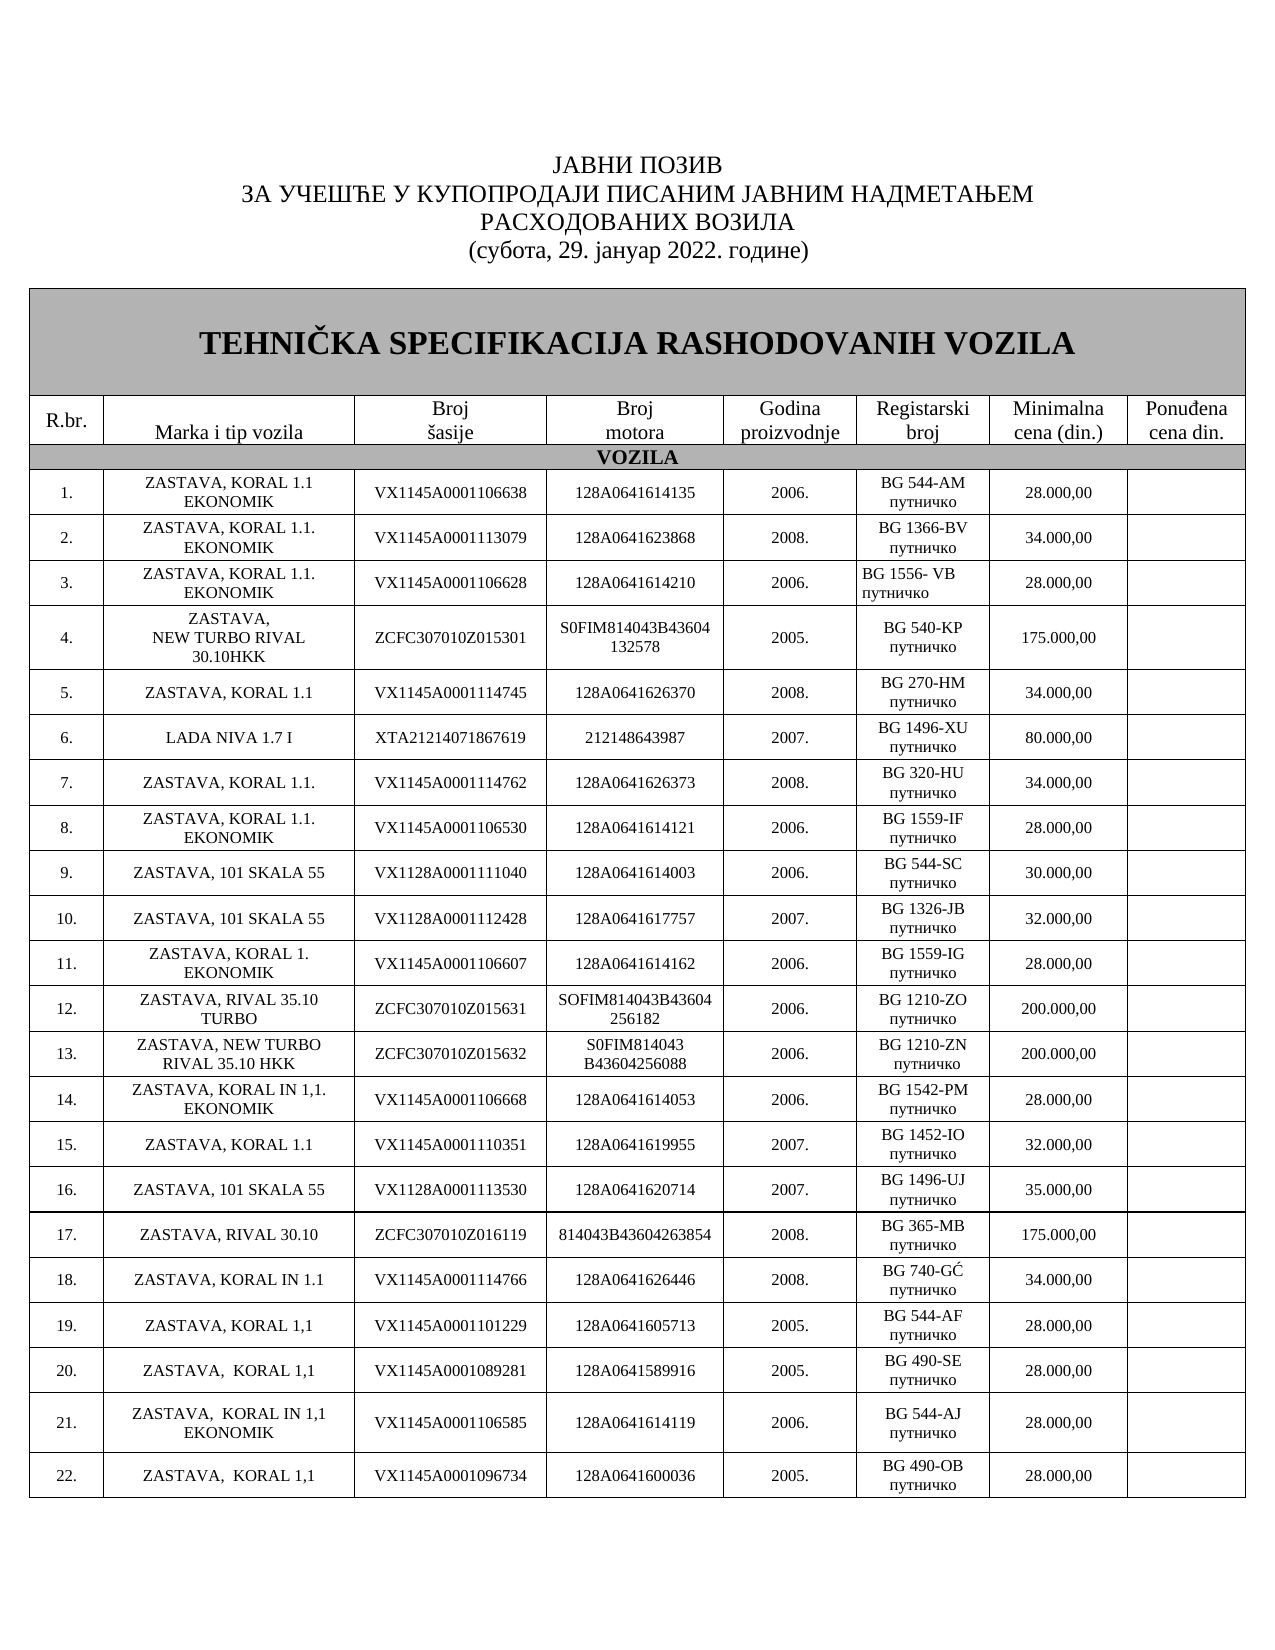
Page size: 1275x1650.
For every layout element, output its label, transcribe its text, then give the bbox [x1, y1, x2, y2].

table_cell 2005. [724, 1348, 856, 1392]
table_cell VX1145A0001114762 [355, 760, 546, 804]
table_cell 2008. [724, 1258, 856, 1302]
table_cell Broj motora [547, 396, 723, 444]
table_cell [1128, 1393, 1245, 1452]
table_cell ZCFC307010Z015631 [355, 986, 546, 1031]
table_cell 28.000,00 [990, 1303, 1127, 1347]
table_cell 128A0641614003 [547, 851, 723, 895]
table_cell BG 1559-IG путничко [857, 941, 989, 985]
table_cell BG 544-AF путничко [857, 1303, 989, 1347]
table_cell BG 1366-BV путничко [857, 515, 989, 559]
text (субота, 29. јануар 2022. године) [152, 236, 1125, 264]
table_cell R.br. [30, 396, 103, 444]
table_cell BG 1496-UJ путничко [857, 1167, 989, 1211]
table_cell VX1145A0001106585 [355, 1393, 546, 1452]
table_cell BG 1210-ZN путничко [857, 1032, 989, 1076]
table_cell Registarski broj [857, 396, 989, 444]
table_cell ZASTAVA, RIVAL 30.10 [104, 1213, 354, 1257]
table_cell 22. [30, 1453, 103, 1497]
table_cell 128A0641614121 [547, 806, 723, 850]
table_cell VOZILA [30, 445, 1245, 469]
table_cell VX1145A0001106530 [355, 806, 546, 850]
table_cell VX1128A0001113530 [355, 1167, 546, 1211]
table_cell 128A0641626446 [547, 1258, 723, 1302]
table_cell BG 270-HM путничко [857, 670, 989, 714]
table_cell 2006. [724, 806, 856, 850]
table_cell 2006. [724, 851, 856, 895]
table_cell S0FIM814043B43604132578 [547, 606, 723, 669]
table_cell 2005. [724, 1453, 856, 1497]
table_cell 128A0641605713 [547, 1303, 723, 1347]
text ЗА УЧЕШЋЕ У КУПОПРОДАЈИ ПИСАНИМ ЈАВНИМ НАДМЕТАЊЕМ РАСХОДОВАНИХ ВОЗИЛА [150, 179, 1125, 236]
table_cell [1128, 715, 1245, 759]
table_cell 1. [30, 470, 103, 514]
table_cell 3. [30, 561, 103, 605]
table_cell BG 320-HU путничко [857, 760, 989, 804]
table_cell ZASTAVA, KORAL 1.1. [104, 760, 354, 804]
table_cell VX1145A0001110351 [355, 1122, 546, 1166]
table_cell 12. [30, 986, 103, 1031]
table_cell BG 1326-JB путничко [857, 896, 989, 940]
table_cell LADA NIVA 1.7 I [104, 715, 354, 759]
table_cell [1128, 1122, 1245, 1166]
table_cell Broj šasije [355, 396, 546, 444]
table_cell 28.000,00 [990, 561, 1127, 605]
table_cell 14. [30, 1077, 103, 1121]
table_cell BG 1496-XU путничко [857, 715, 989, 759]
table_cell 13. [30, 1032, 103, 1076]
table_cell 128A0641589916 [547, 1348, 723, 1392]
table_cell 28.000,00 [990, 806, 1127, 850]
table_cell 32.000,00 [990, 896, 1127, 940]
table_cell ZASTAVA, NEW TURBO RIVAL 30.10HKK [104, 606, 354, 669]
table_cell 2006. [724, 986, 856, 1031]
table_cell 2008. [724, 670, 856, 714]
table_cell 128A0641620714 [547, 1167, 723, 1211]
table_cell 21. [30, 1393, 103, 1452]
table_cell 128A0641617757 [547, 896, 723, 940]
table_cell ZASTAVA, KORAL 1,1 [104, 1348, 354, 1392]
table_cell 17. [30, 1213, 103, 1257]
table_cell [1128, 1453, 1245, 1497]
table_cell [1128, 606, 1245, 669]
table_cell 2008. [724, 515, 856, 559]
table_cell [1128, 896, 1245, 940]
table_cell 200.000,00 [990, 986, 1127, 1031]
table_cell ZASTAVA, 101 SKALA 55 [104, 1167, 354, 1211]
table_cell BG 365-MB путничко [857, 1213, 989, 1257]
table_cell 2006. [724, 561, 856, 605]
table_cell [1128, 1258, 1245, 1302]
table_cell VX1145A0001089281 [355, 1348, 546, 1392]
table_cell 128A0641614210 [547, 561, 723, 605]
table_cell ZASTAVA, KORAL IN 1.1 [104, 1258, 354, 1302]
table_cell 28.000,00 [990, 941, 1127, 985]
table_cell 15. [30, 1122, 103, 1166]
table_cell [1128, 470, 1245, 514]
table_cell 128A0641614119 [547, 1393, 723, 1452]
table_cell 2006. [724, 1032, 856, 1076]
table_cell 34.000,00 [990, 515, 1127, 559]
table_cell 2007. [724, 896, 856, 940]
table_cell [1128, 851, 1245, 895]
table_cell 19. [30, 1303, 103, 1347]
table_cell ZASTAVA, KORAL 1.1 [104, 1122, 354, 1166]
table_cell [1128, 561, 1245, 605]
table_cell S0FIM814043B43604256088 [547, 1032, 723, 1076]
table_cell 8. [30, 806, 103, 850]
table_cell VX1145A0001096734 [355, 1453, 546, 1497]
table_cell BG 1452-IO путничко [857, 1122, 989, 1166]
table_cell 2006. [724, 941, 856, 985]
table_cell Ponuđena cena din. [1128, 396, 1245, 444]
table_cell 28.000,00 [990, 1453, 1127, 1497]
table_cell Godina proizvodnje [724, 396, 856, 444]
table_cell 128A0641614135 [547, 470, 723, 514]
table_cell BG 1559-IF путничко [857, 806, 989, 850]
table_cell 2008. [724, 1213, 856, 1257]
table_cell 34.000,00 [990, 760, 1127, 804]
table_cell 200.000,00 [990, 1032, 1127, 1076]
table_cell 814043B43604263854 [547, 1213, 723, 1257]
table_cell BG 1542-PM путничко [857, 1077, 989, 1121]
table_cell 128A0641614053 [547, 1077, 723, 1121]
table_cell 128A0641626370 [547, 670, 723, 714]
table_cell 212148643987 [547, 715, 723, 759]
table_cell XTA21214071867619 [355, 715, 546, 759]
table_cell 6. [30, 715, 103, 759]
table_cell VX1145A0001106668 [355, 1077, 546, 1121]
table_cell 18. [30, 1258, 103, 1302]
table_cell [1128, 670, 1245, 714]
table_cell ZASTAVA, 101 SKALA 55 [104, 896, 354, 940]
table_cell 35.000,00 [990, 1167, 1127, 1211]
table_cell ZASTAVA, RIVAL 35.10 TURBO [104, 986, 354, 1031]
table_cell [1128, 941, 1245, 985]
table_cell ZASTAVA, KORAL IN 1,1 EKONOMIK [104, 1393, 354, 1452]
table_cell 7. [30, 760, 103, 804]
table_cell SOFIM814043B43604256182 [547, 986, 723, 1031]
table_cell BG 1210-ZO путничко [857, 986, 989, 1031]
table_cell 2005. [724, 1303, 856, 1347]
table_cell 128A0641619955 [547, 1122, 723, 1166]
table_cell 5. [30, 670, 103, 714]
table_cell 30.000,00 [990, 851, 1127, 895]
table_cell 10. [30, 896, 103, 940]
table_cell 175.000,00 [990, 606, 1127, 669]
table_cell 11. [30, 941, 103, 985]
table_cell [1128, 1213, 1245, 1257]
table_cell [1128, 1348, 1245, 1392]
table_cell 20. [30, 1348, 103, 1392]
table_cell ZASTAVA, KORAL 1,1 [104, 1303, 354, 1347]
table_cell BG 490-OB путничко [857, 1453, 989, 1497]
table_cell 2007. [724, 715, 856, 759]
table_cell 34.000,00 [990, 1258, 1127, 1302]
table_cell [1128, 1077, 1245, 1121]
table_cell 128A0641614162 [547, 941, 723, 985]
table_cell 128A0641623868 [547, 515, 723, 559]
table_cell BG 540-KP путничко [857, 606, 989, 669]
table_cell 2005. [724, 606, 856, 669]
table_cell [1128, 806, 1245, 850]
table_cell BG 544-SC путничко [857, 851, 989, 895]
table_cell [1128, 515, 1245, 559]
table_cell ZASTAVA, 101 SKALA 55 [104, 851, 354, 895]
table_header TEHNIČKA SPECIFIKACIJA RASHODOVANIH VOZILA [30, 289, 1245, 395]
table_cell VX1145A0001106638 [355, 470, 546, 514]
table_cell BG 544-АМ путничко [857, 470, 989, 514]
table_cell 128A0641626373 [547, 760, 723, 804]
table_cell [1128, 1167, 1245, 1211]
table_cell VX1145A0001101229 [355, 1303, 546, 1347]
table_cell 2006. [724, 1077, 856, 1121]
table_cell 2007. [724, 1122, 856, 1166]
table_cell VX1145A0001106607 [355, 941, 546, 985]
table_cell 175.000,00 [990, 1213, 1127, 1257]
table_cell ZASTAVA, KORAL 1,1 [104, 1453, 354, 1497]
table_cell ZCFC307010Z015632 [355, 1032, 546, 1076]
table_cell 128A0641600036 [547, 1453, 723, 1497]
table_cell 2007. [724, 1167, 856, 1211]
table_cell BG 740-GĆ путничко [857, 1258, 989, 1302]
table_cell ZASTAVA, KORAL 1.1 EKONOMIK [104, 470, 354, 514]
table_cell 16. [30, 1167, 103, 1211]
table_cell BG 1556- VB путничко [857, 561, 989, 605]
table_cell Marka i tip vozila [104, 396, 354, 444]
table_cell BG 544-AJ путничко [857, 1393, 989, 1452]
table_cell 28.000,00 [990, 1077, 1127, 1121]
table_cell [1128, 986, 1245, 1031]
table_cell VX1145A0001114766 [355, 1258, 546, 1302]
table_cell 2. [30, 515, 103, 559]
table_cell ZCFC307010Z016119 [355, 1213, 546, 1257]
table_cell 2008. [724, 760, 856, 804]
table_cell ZASTAVA, KORAL 1.1. EKONOMIK [104, 806, 354, 850]
table_cell ZASTAVA, KORAL 1.1. EKONOMIK [104, 515, 354, 559]
table_cell 28.000,00 [990, 1393, 1127, 1452]
table_cell VX1145A0001113079 [355, 515, 546, 559]
table_cell 32.000,00 [990, 1122, 1127, 1166]
table_cell [1128, 760, 1245, 804]
table_cell 34.000,00 [990, 670, 1127, 714]
table_cell VX1128A0001111040 [355, 851, 546, 895]
table_cell ZCFC307010Z015301 [355, 606, 546, 669]
table_cell VX1128A0001112428 [355, 896, 546, 940]
table_cell [1128, 1303, 1245, 1347]
table_cell 80.000,00 [990, 715, 1127, 759]
table_cell [1128, 1032, 1245, 1076]
table_cell ZASTAVA, KORAL IN 1,1. EKONOMIK [104, 1077, 354, 1121]
table_cell 9. [30, 851, 103, 895]
table_cell 2006. [724, 470, 856, 514]
table_cell Minimalna cena (din.) [990, 396, 1127, 444]
table_cell 2006. [724, 1393, 856, 1452]
table_cell ZASTAVA, KORAL 1.1 [104, 670, 354, 714]
table_cell 28.000,00 [990, 470, 1127, 514]
table_cell ZASTAVA, KORAL 1. EKONOMIK [104, 941, 354, 985]
table_cell VX1145A0001106628 [355, 561, 546, 605]
table_cell VX1145A0001114745 [355, 670, 546, 714]
table_cell 4. [30, 606, 103, 669]
table_cell ZASTAVA, KORAL 1.1. EKONOMIK [104, 561, 354, 605]
table_cell 28.000,00 [990, 1348, 1127, 1392]
table_cell BG 490-SE путничко [857, 1348, 989, 1392]
text ЈАВНИ ПОЗИВ [150, 150, 1125, 179]
table_cell ZASTAVA, NEW TURBO RIVAL 35.10 HKK [104, 1032, 354, 1076]
